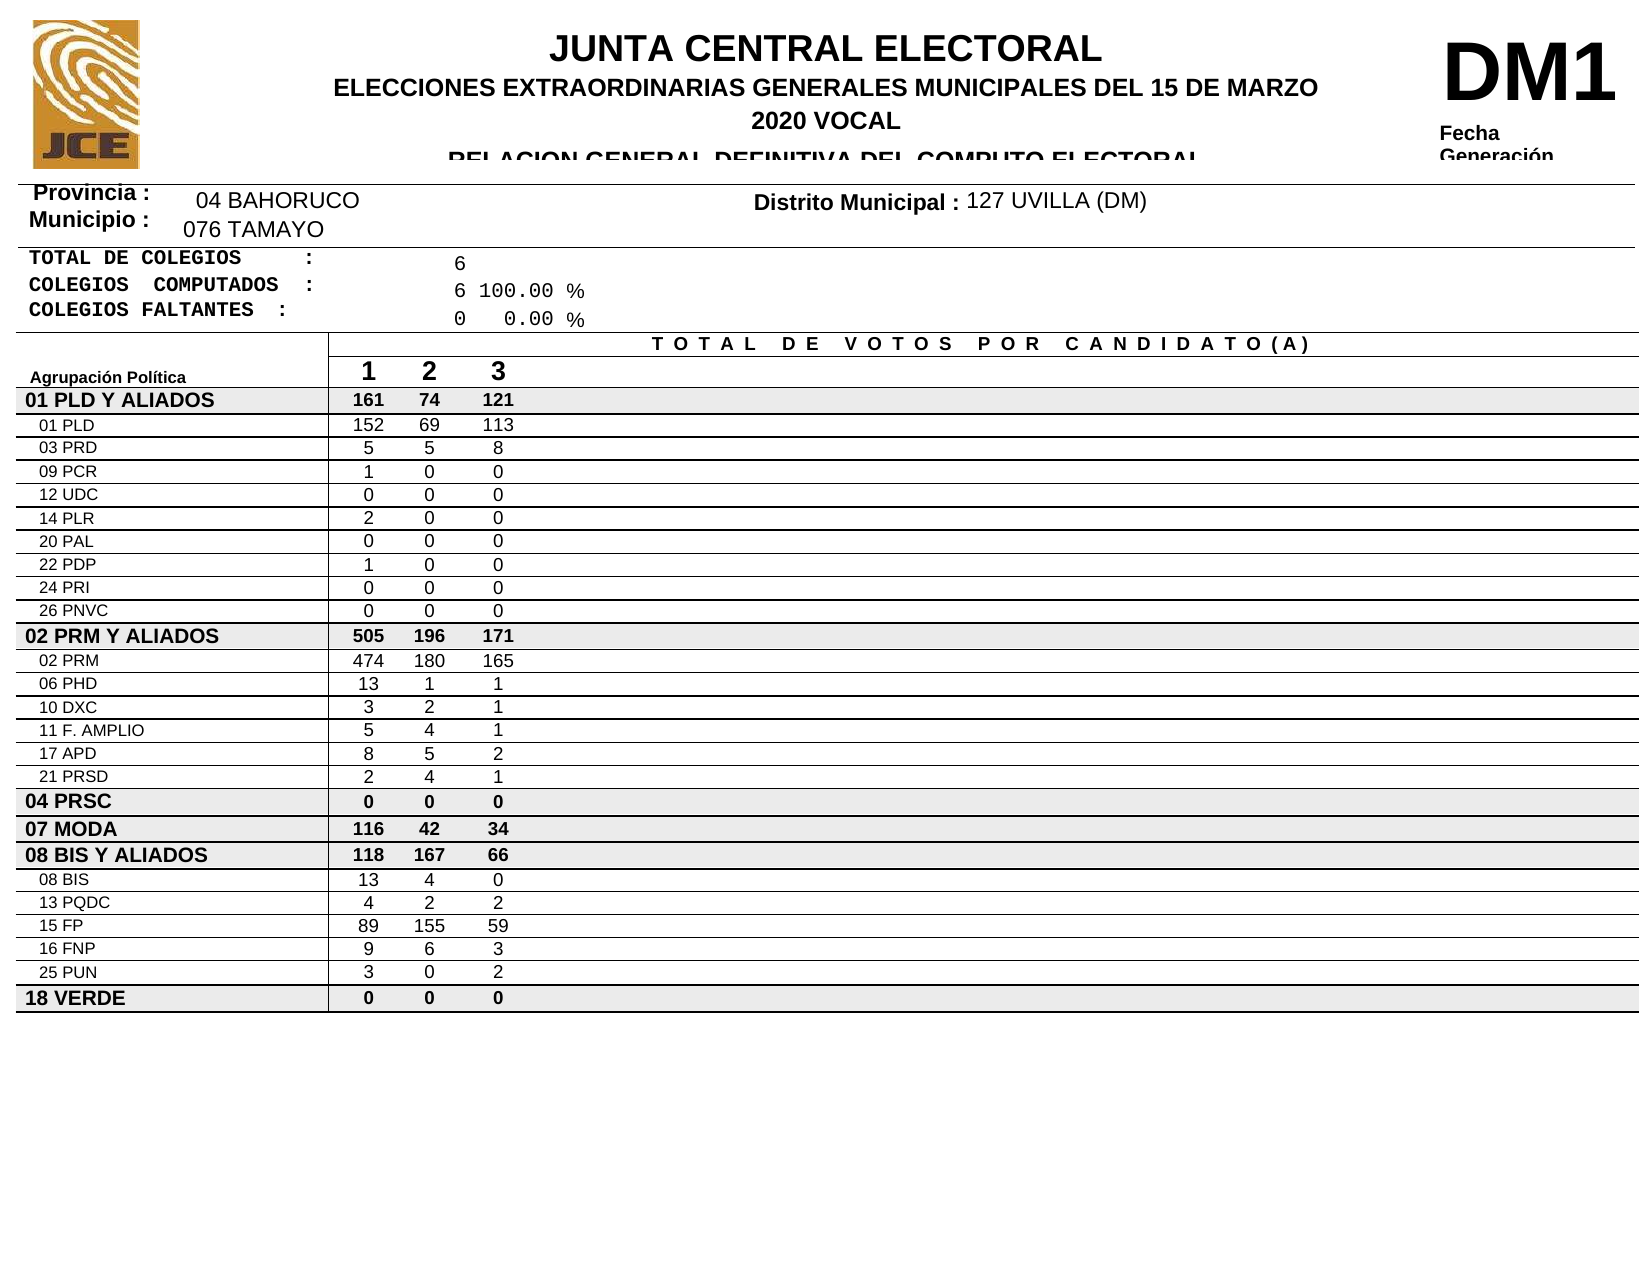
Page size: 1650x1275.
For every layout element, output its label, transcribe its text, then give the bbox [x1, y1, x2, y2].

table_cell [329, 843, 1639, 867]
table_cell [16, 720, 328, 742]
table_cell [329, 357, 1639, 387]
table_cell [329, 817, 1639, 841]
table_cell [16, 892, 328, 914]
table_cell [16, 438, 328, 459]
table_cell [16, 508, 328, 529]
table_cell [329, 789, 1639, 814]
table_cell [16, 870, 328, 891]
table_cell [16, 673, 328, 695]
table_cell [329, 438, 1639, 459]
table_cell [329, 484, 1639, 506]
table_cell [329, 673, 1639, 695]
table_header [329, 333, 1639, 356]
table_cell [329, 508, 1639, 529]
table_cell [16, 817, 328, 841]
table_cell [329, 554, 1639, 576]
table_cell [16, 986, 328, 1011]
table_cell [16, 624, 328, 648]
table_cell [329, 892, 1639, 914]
picture [32, 20, 140, 169]
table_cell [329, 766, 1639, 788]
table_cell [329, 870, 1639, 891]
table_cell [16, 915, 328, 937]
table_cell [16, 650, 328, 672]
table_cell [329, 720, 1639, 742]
text 04 BAHORUCO [196, 187, 364, 214]
text TOTAL DE COLEGIOS : COLEGIOS COMPUTADOS : COLEGIOS FALTANTES : [29, 248, 315, 323]
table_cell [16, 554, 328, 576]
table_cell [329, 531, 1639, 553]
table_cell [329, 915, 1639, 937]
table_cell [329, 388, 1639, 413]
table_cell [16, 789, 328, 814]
text 0 0.00 % [454, 306, 1650, 332]
text Distrito Municipal : 127 UVILLA (DM) [753, 187, 1650, 215]
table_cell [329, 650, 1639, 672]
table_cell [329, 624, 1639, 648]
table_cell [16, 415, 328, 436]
text Provincia : Municipio : [29, 185, 157, 233]
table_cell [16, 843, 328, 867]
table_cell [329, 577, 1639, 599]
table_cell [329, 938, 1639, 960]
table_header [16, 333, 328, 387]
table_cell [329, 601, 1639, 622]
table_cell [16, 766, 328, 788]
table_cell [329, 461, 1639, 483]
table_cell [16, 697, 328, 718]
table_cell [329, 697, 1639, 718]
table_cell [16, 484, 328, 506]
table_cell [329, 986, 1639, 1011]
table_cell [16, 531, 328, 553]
text 6 [454, 253, 1650, 276]
text 6 100.00 % [454, 278, 1650, 303]
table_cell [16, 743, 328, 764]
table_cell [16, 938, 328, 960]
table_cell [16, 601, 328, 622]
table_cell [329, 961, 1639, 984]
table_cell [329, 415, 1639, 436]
text 076 TAMAYO [183, 216, 364, 242]
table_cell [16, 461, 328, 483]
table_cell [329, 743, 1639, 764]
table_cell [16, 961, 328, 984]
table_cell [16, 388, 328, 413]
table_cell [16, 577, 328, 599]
